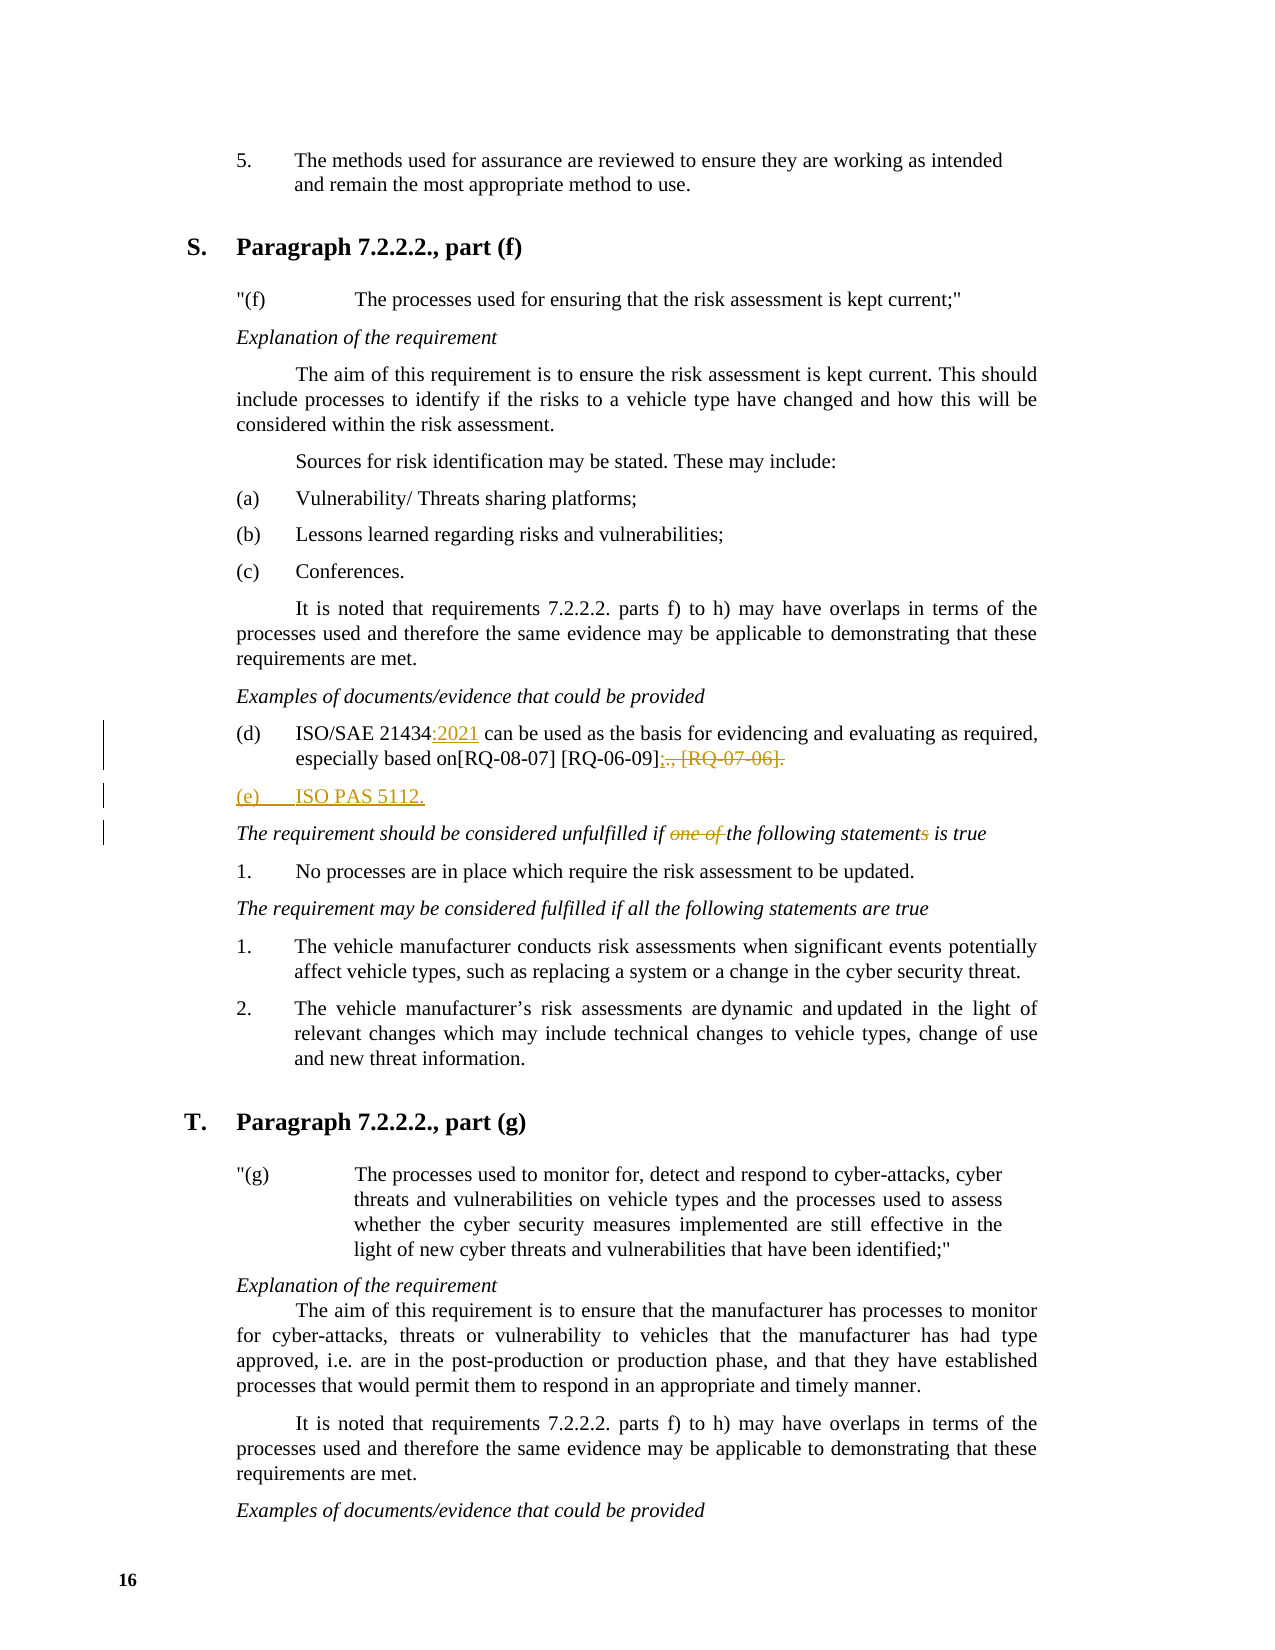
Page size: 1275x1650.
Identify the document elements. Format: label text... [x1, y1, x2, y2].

text (d) ISO/SAE 21434 can be used as the basis for evidencing and evaluating as required, especially based on[RQ-08-07] [RQ-06-09] [236, 720, 1039, 770]
text The aim of this requirement is to ensure that the manufacturer has processes to monitor for cyber-attacks, threats or vulnerability to vehicles that the manufacturer has had type approved, i.e. are in the post-production or production phase, and that they have established processes that would permit them to respond in an appropriate and timely manner. [236, 1297, 1039, 1397]
list (c) Conferences. [177, 559, 1004, 583]
text Explanation of the requirement [177, 1273, 1157, 1297]
list (b) Lessons learned regarding risks and vulnerabilities; [177, 522, 1004, 546]
text Sources for risk identification may be stated. These may include: [236, 449, 1004, 473]
text "(g) The processes used to monitor for, detect and respond to cyber-attacks, cyber threats and vulnerabilities on vehicle types and the processes used to assess whether the cyber security measures implemented are still effective in the light of new cyber threats and vulnerabilities that have been identified;" [236, 1161, 1004, 1261]
list (a) Vulnerability/ Threats sharing platforms; [177, 486, 1004, 509]
text "(f) The processes used for ensuring that the risk assessment is kept current;" [236, 286, 1004, 311]
text It is noted that requirements 7.2.2.2. parts f) to h) may have overlaps in terms of the processes used and therefore the same evidence may be applicable to demonstrating that these requirements are met. [236, 595, 1039, 670]
text The requirement should be considered unfulfilled if the following statement is true [236, 820, 1004, 845]
text S. Paragraph 7.2.2.2., part (f) [118, 233, 1004, 261]
text 1. No processes are in place which require the risk assessment to be updated. [236, 858, 1039, 883]
text Examples of documents/evidence that could be provided [236, 1497, 1004, 1522]
text Examples of documents/evidence that could be provided [236, 683, 1004, 708]
text The requirement may be considered fulfilled if all the following statements are true [236, 895, 1004, 920]
text Explanation of the requirement [236, 324, 1004, 349]
text 2. The vehicle manufacturer’s risk assessments are dynamic and updated in the light of relevant changes which may include technical changes to vehicle types, change of use and new threat information. [236, 995, 1039, 1070]
text It is noted that requirements 7.2.2.2. parts f) to h) may have overlaps in terms of the processes used and therefore the same evidence may be applicable to demonstrating that these requirements are met. [236, 1410, 1039, 1485]
text The aim of this requirement is to ensure the risk assessment is kept current. This should include processes to identify if the risks to a vehicle type have changed and how this will be considered within the risk assessment. [236, 361, 1039, 436]
text T. Paragraph 7.2.2.2., part (g) [118, 1108, 1004, 1136]
text 1. The vehicle manufacturer conducts risk assessments when significant events potentially affect vehicle types, such as replacing a system or a change in the cyber security threat. [236, 933, 1039, 983]
list 5. The methods used for assurance are reviewed to ensure they are working as intended and remain the most appropriate method to use. [236, 148, 1004, 196]
